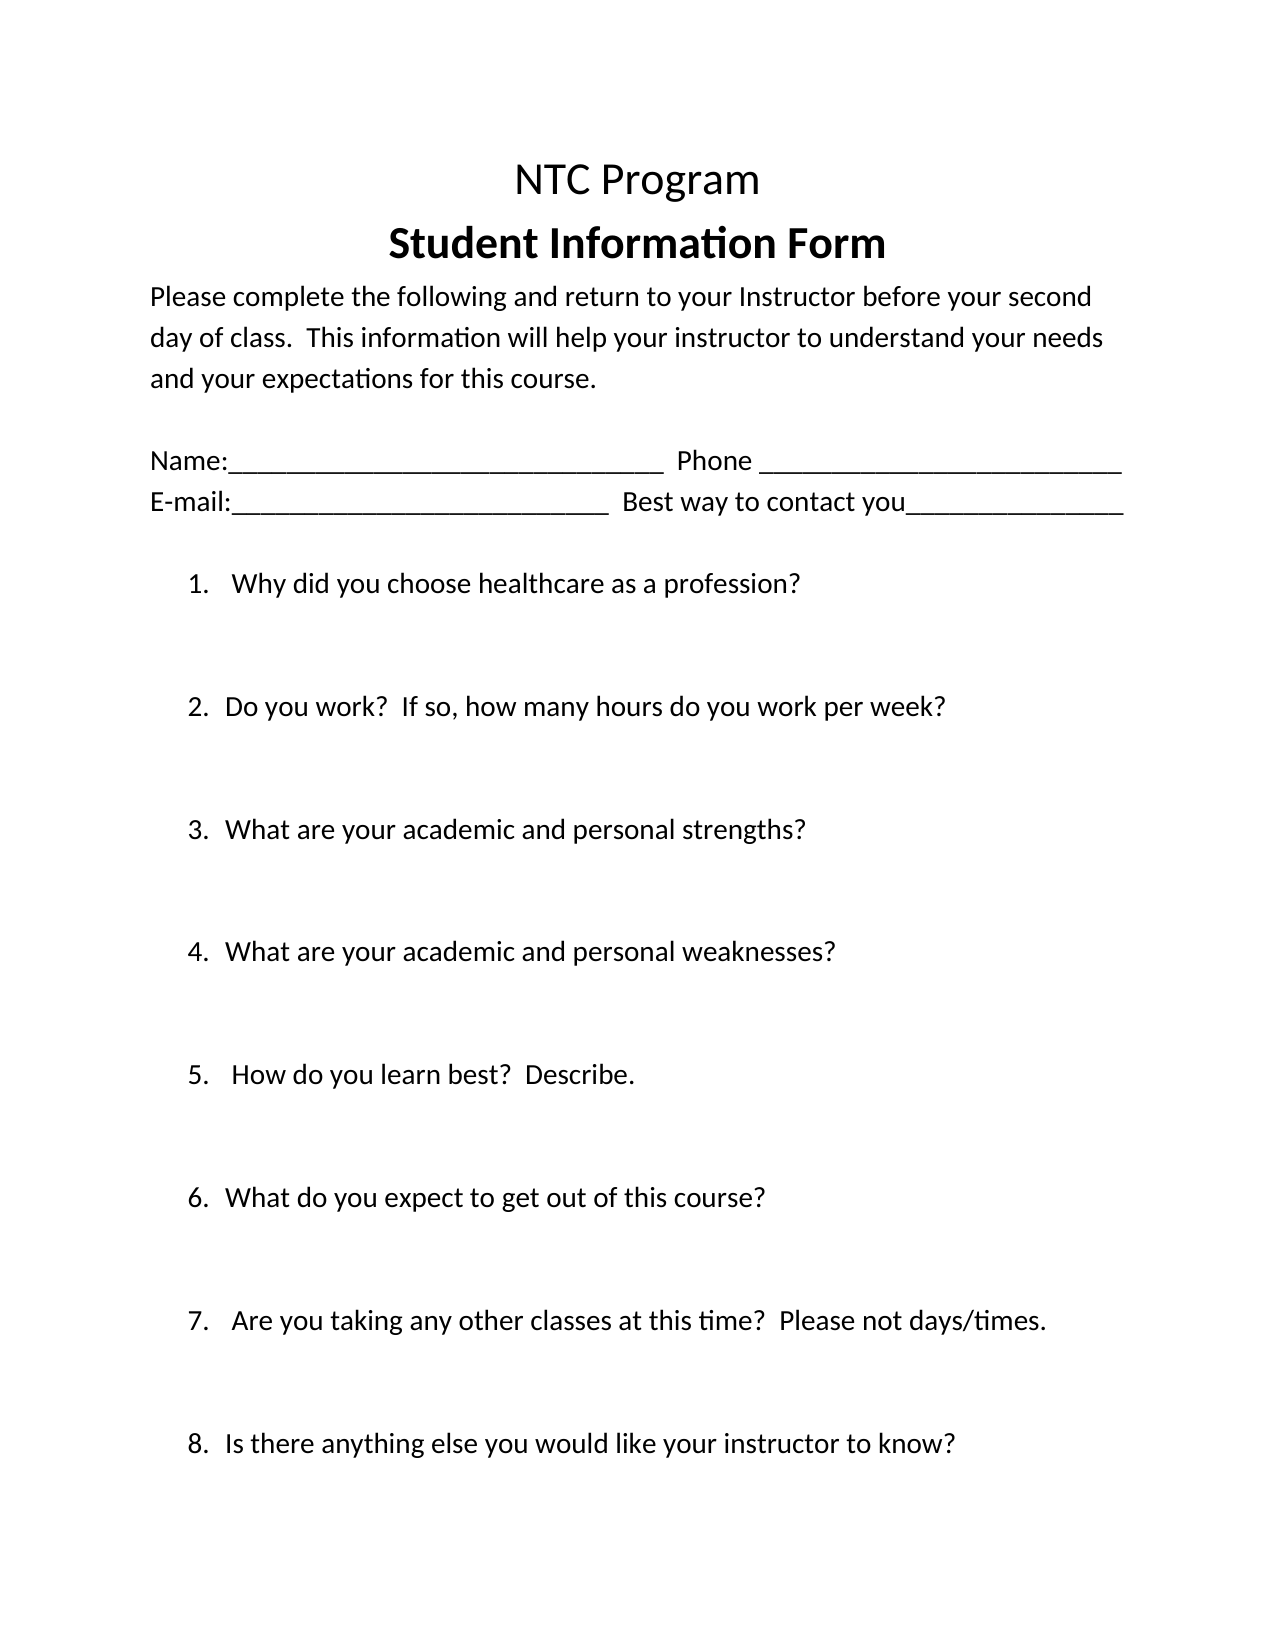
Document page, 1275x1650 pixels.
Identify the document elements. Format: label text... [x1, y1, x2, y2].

text Student Information Form [150, 214, 1125, 270]
list How do you learn best? Describe. [187, 1056, 1125, 1092]
list Is there anything else you would like your instructor to know? [187, 1425, 1125, 1460]
text NTC Program [150, 150, 1125, 206]
text Name:______________________________ Phone _________________________ [150, 442, 1125, 478]
list What do you expect to get out of this course? [187, 1179, 1125, 1215]
list Are you taking any other classes at this time? Please not days/times. [187, 1302, 1125, 1338]
text E-mail:__________________________ Best way to contact you_______________ [150, 483, 1125, 519]
list What are your academic and personal weaknesses? [187, 933, 1125, 969]
list Do you work? If so, how many hours do you work per week? [187, 688, 1125, 723]
list Why did you choose healthcare as a profession? [187, 565, 1125, 601]
list What are your academic and personal strengths? [187, 811, 1125, 846]
text Please complete the following and return to your Instructor before your second day of class. This information will help your instructor to understand your needs and your expectations for this course. [150, 278, 1125, 396]
